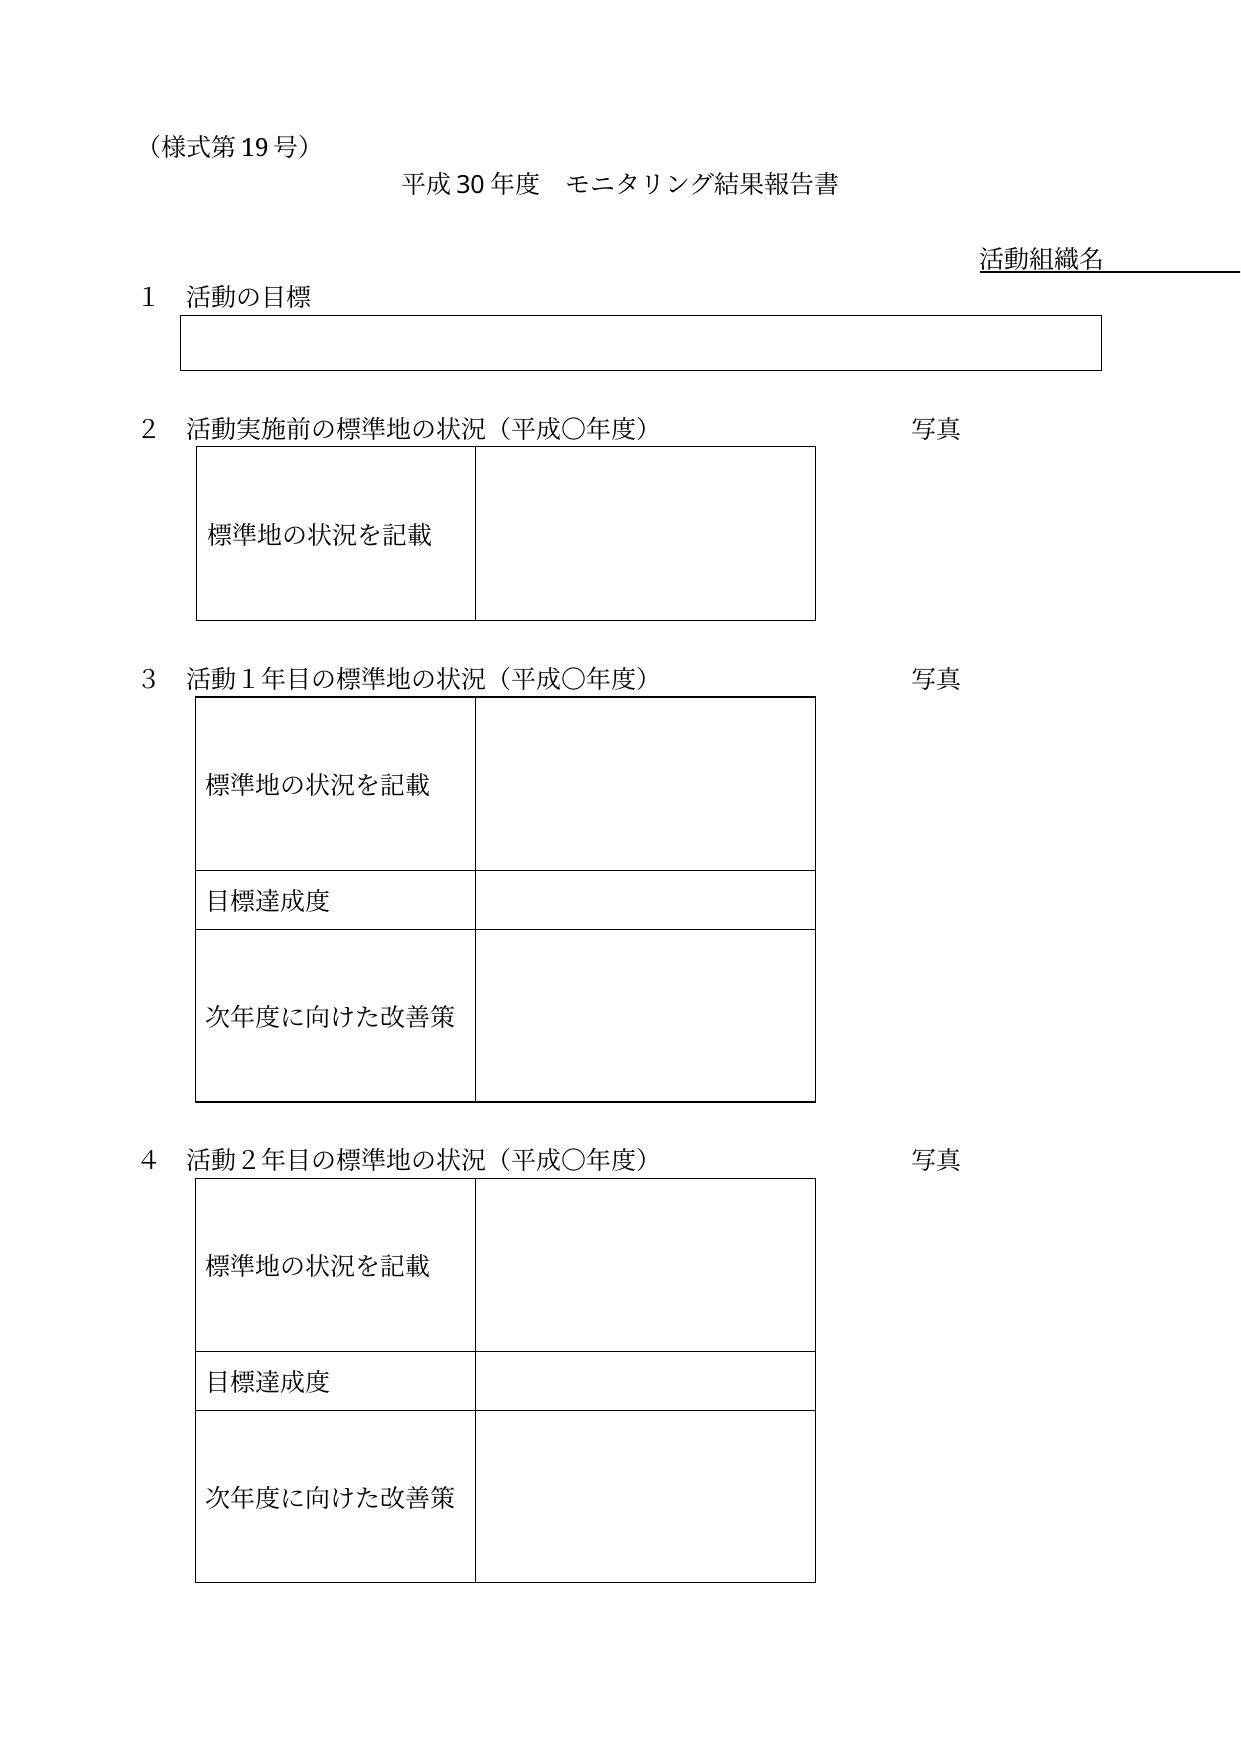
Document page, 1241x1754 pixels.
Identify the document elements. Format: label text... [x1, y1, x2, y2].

table_header [476, 1179, 815, 1351]
text （様式第19号） [136, 127, 1104, 164]
table_cell [476, 871, 815, 929]
text １ 活動の目標 [136, 277, 1104, 314]
table_header [476, 698, 815, 870]
table_cell [476, 1411, 815, 1582]
table_cell [476, 930, 815, 1101]
table_cell 目標達成度 [196, 1352, 475, 1410]
text 平成30年度 モニタリング結果報告書 [136, 164, 1104, 202]
table_cell 目標達成度 [196, 871, 475, 929]
table_header [181, 316, 1101, 370]
text ４ 活動２年目の標準地の状況（平成〇年度） 写真 [136, 1140, 1104, 1177]
table_header 標準地の状況を記載 [197, 447, 475, 620]
table_header [476, 447, 815, 620]
text 活動組織名 [136, 239, 1104, 277]
table_header 標準地の状況を記載 [196, 1179, 475, 1351]
table_cell 次年度に向けた改善策 [196, 1411, 475, 1582]
table_cell 次年度に向けた改善策 [196, 930, 475, 1101]
text ２ 活動実施前の標準地の状況（平成〇年度） 写真 [136, 408, 1104, 446]
table_cell [476, 1352, 815, 1410]
text ３ 活動１年目の標準地の状況（平成〇年度） 写真 [136, 659, 1104, 696]
table_header 標準地の状況を記載 [196, 698, 475, 870]
